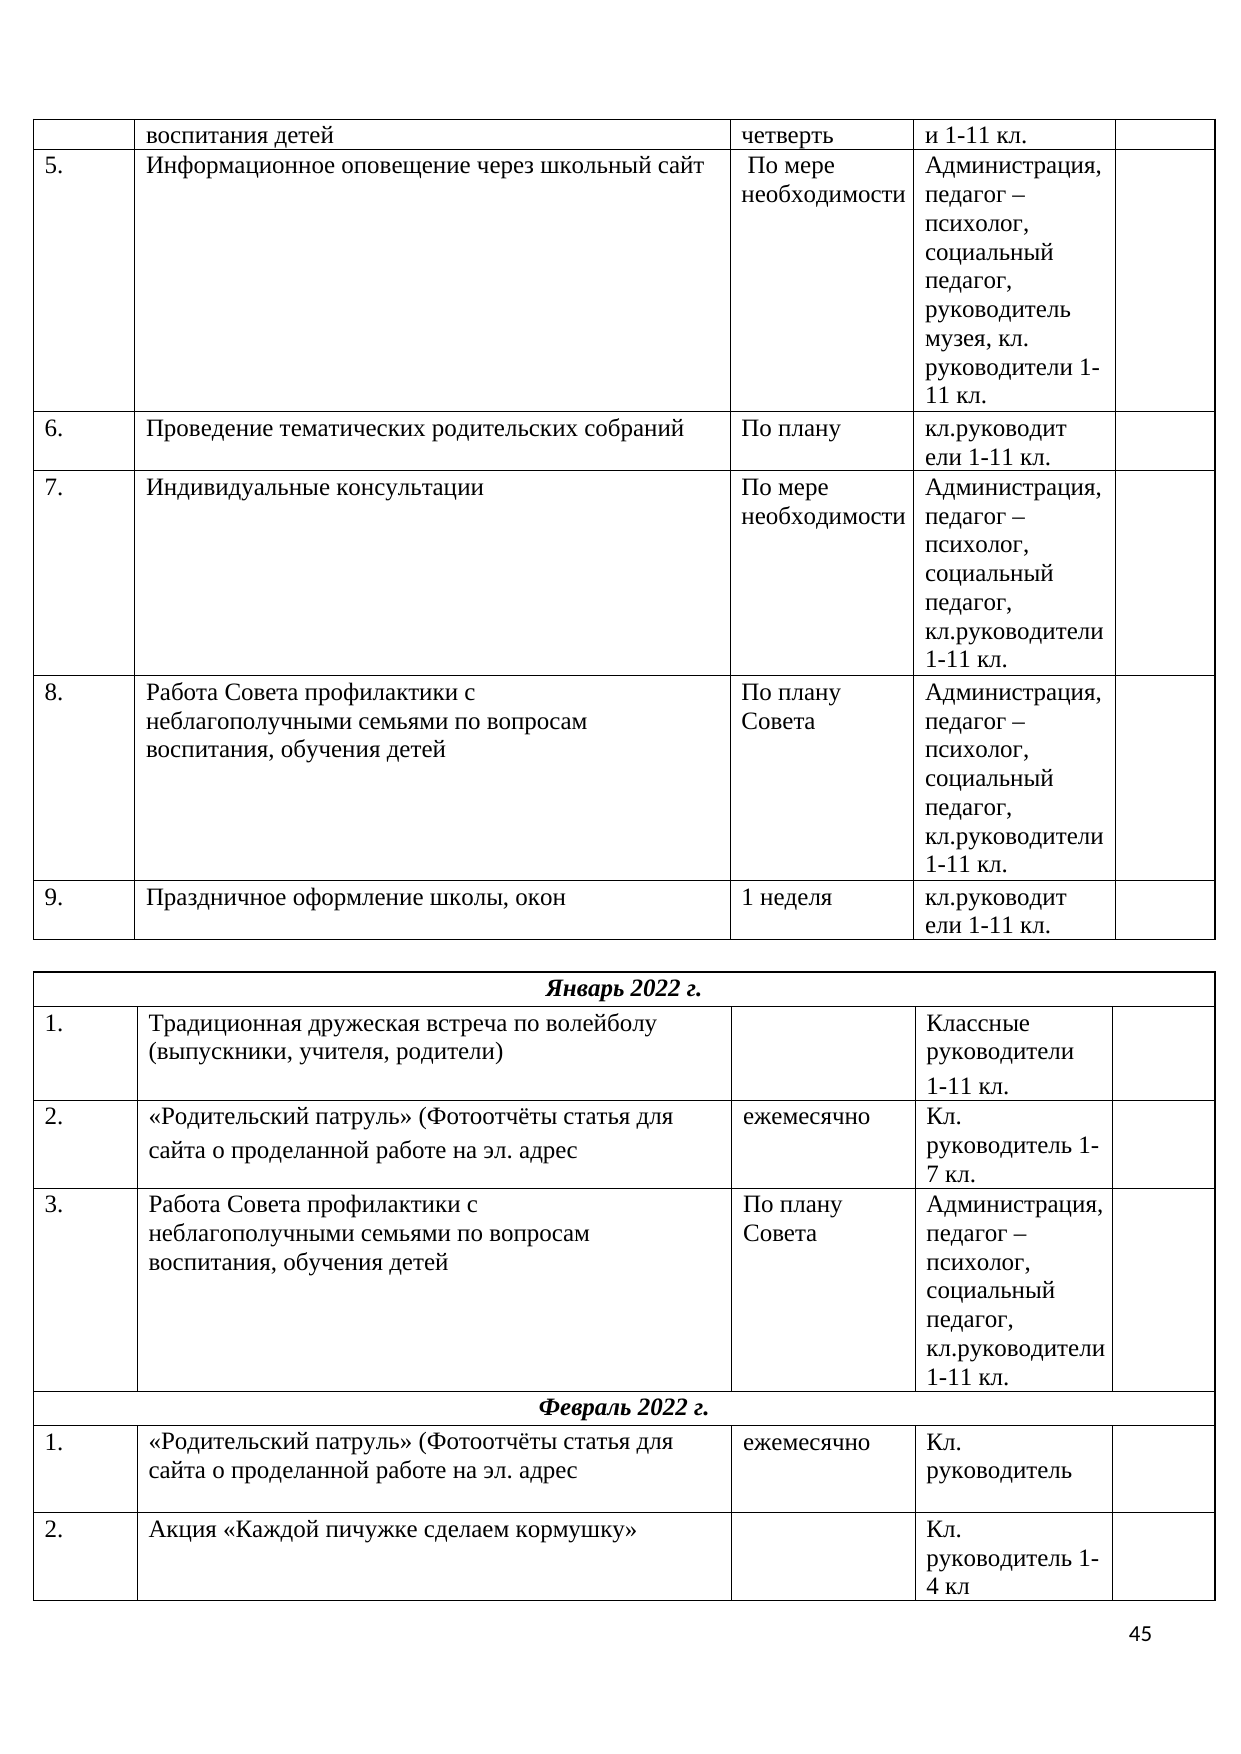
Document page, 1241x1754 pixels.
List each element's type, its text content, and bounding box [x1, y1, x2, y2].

table_cell ежемесячно [732, 1426, 915, 1512]
table_cell 3. [34, 1189, 137, 1391]
table_cell Индивидуальные консультации [135, 471, 730, 675]
table_cell кл.руководит ели 1-11 кл. [914, 412, 1115, 470]
table_cell [732, 1513, 915, 1600]
table_cell 1. [34, 1007, 137, 1100]
table_cell [1116, 676, 1214, 880]
table_cell Февраль 2022 г. [34, 1392, 1214, 1425]
table_cell Администрация, педагог – психолог, социальный педагог, кл.руководители 1-11 кл. [916, 1189, 1112, 1391]
table_cell 4. [34, 120, 134, 149]
table_cell По мере необходимости [731, 150, 913, 411]
table_cell [1116, 412, 1214, 470]
table_cell Акция «Каждой пичужке сделаем кормушку» [138, 1513, 731, 1600]
table_cell 1 неделя [731, 881, 913, 939]
table_cell Администрация, педагог – психолог, социальный педагог, руководитель музея, кл. руководители 1-11 кл. [914, 150, 1115, 411]
table_cell По мере необходимости [731, 471, 913, 675]
table_cell [1116, 471, 1214, 675]
table_cell По плану Совета [731, 676, 913, 880]
table_cell Администрация, педагог – психолог, социальный педагог, кл.руководители 1-11 кл. [914, 676, 1115, 880]
table_cell 5. [34, 150, 134, 411]
table_cell Работа Совета профилактики с неблагополучными семьями по вопросам воспитания, обучения детей [135, 676, 730, 880]
table_cell [1116, 881, 1214, 939]
table_cell 6. [34, 412, 134, 470]
table_cell Администрация, педагог – психолог, социальный педагог, кл.руководители 1-11 кл. [914, 471, 1115, 675]
table_cell кл.руководит ели 1-11 кл. [914, 881, 1115, 939]
table_cell 9. [34, 881, 134, 939]
table_cell Кл. руководитель 1-7 кл. [916, 1101, 1112, 1188]
table_cell [1113, 1426, 1214, 1512]
table_cell Проведение тематических родительских собраний [135, 412, 730, 470]
table_cell Кл. руководитель [916, 1426, 1112, 1512]
table_cell [1116, 120, 1214, 149]
table_cell 7. [34, 471, 134, 675]
table_cell Классные руководители 1-11 кл. [916, 1007, 1112, 1100]
table_cell «Родительский патруль» (Фотоотчёты статья для сайта о проделанной работе на эл. адрес [138, 1101, 731, 1188]
table_cell ежемесячно [732, 1101, 915, 1188]
table_cell [1113, 1101, 1214, 1188]
table_header Январь 2022 г. [34, 973, 1214, 1006]
table_cell Кл. руководитель 1-4 кл [916, 1513, 1112, 1600]
table_cell [1116, 150, 1214, 411]
table_cell [732, 1007, 915, 1100]
table_cell 1 раз в четверть [731, 120, 913, 149]
table_cell [1113, 1513, 1214, 1600]
table_cell По плану Совета [732, 1189, 915, 1391]
table_cell 2. [34, 1513, 137, 1600]
table_cell 2. [34, 1101, 137, 1188]
table_cell 1. [34, 1426, 137, 1512]
table_cell Праздничное оформление школы, окон [135, 881, 730, 939]
table_cell «Родительский патруль» (Фотоотчёты статья для сайта о проделанной работе на эл. адрес [138, 1426, 731, 1512]
table_cell [1113, 1007, 1214, 1100]
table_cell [914, 120, 1115, 149]
table_cell Работа Совета профилактики с неблагополучными семьями по вопросам воспитания, обучения детей [138, 1189, 731, 1391]
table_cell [135, 120, 730, 149]
table_cell Информационное оповещение через школьный сайт [135, 150, 730, 411]
table_cell Традиционная дружеская встреча по волейболу (выпускники, учителя, родители) [138, 1007, 731, 1100]
table_cell 8. [34, 676, 134, 880]
table_cell По плану [731, 412, 913, 470]
table_cell [1113, 1189, 1214, 1391]
